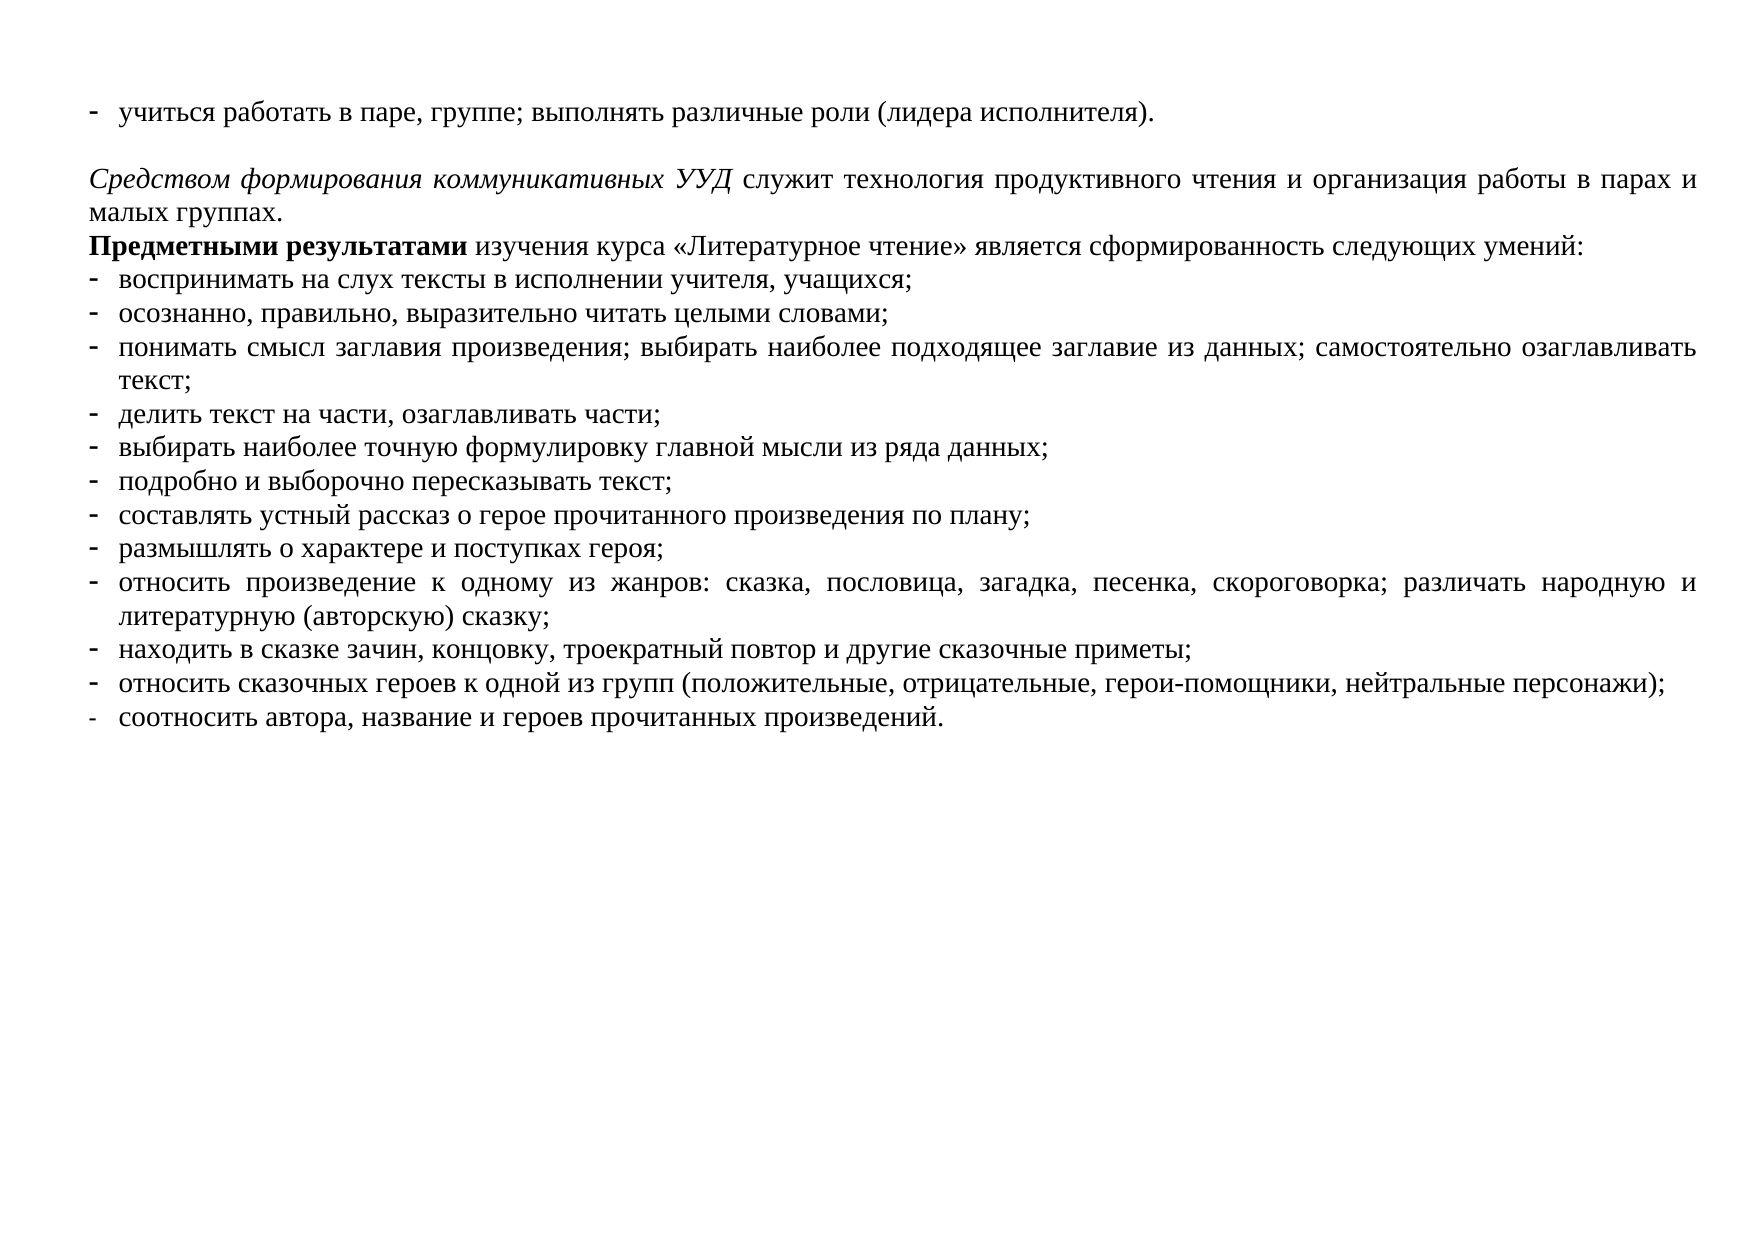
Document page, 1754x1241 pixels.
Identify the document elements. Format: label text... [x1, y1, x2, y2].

text Предметными результатами изучения курса «Литературное чтение» является сформированность следующих умений: [89, 228, 1698, 261]
list делить текст на части, озаглавливать части; [89, 396, 1698, 429]
list составлять устный рассказ о герое прочитанного произведения по плану; [89, 497, 1698, 531]
list относить сказочных героев к одной из групп (положительные, отрицательные, герои-помощники, нейтральные персонажи); [89, 665, 1698, 699]
list учиться работать в паре, группе; выполнять различные роли (лидера исполнителя). [89, 94, 1698, 127]
list относить произведение к одному из жанров: сказка, пословица, загадка, песенка, скороговорка; различать народную и литературную (авторскую) сказку; [89, 564, 1698, 631]
list осознанно, правильно, выразительно читать целыми словами; [89, 295, 1698, 329]
list соотносить автора, название и героев прочитанных произведений. [89, 699, 1698, 732]
list размышлять о характере и поступках героя; [89, 531, 1698, 564]
text Средством формирования коммуникативных УУД служит технология продуктивного чтения и организация работы в парах и малых группах. [89, 161, 1698, 228]
list выбирать наиболее точную формулировку главной мысли из ряда данных; [89, 429, 1698, 463]
list понимать смысл заглавия произведения; выбирать наиболее подходящее заглавие из данных; самостоятельно озаглавливать текст; [89, 329, 1698, 396]
list находить в сказке зачин, концовку, троекратный повтор и другие сказочные приметы; [89, 631, 1698, 665]
list подробно и выборочно пересказывать текст; [89, 463, 1698, 497]
list воспринимать на слух тексты в исполнении учителя, учащихся; [89, 261, 1698, 295]
